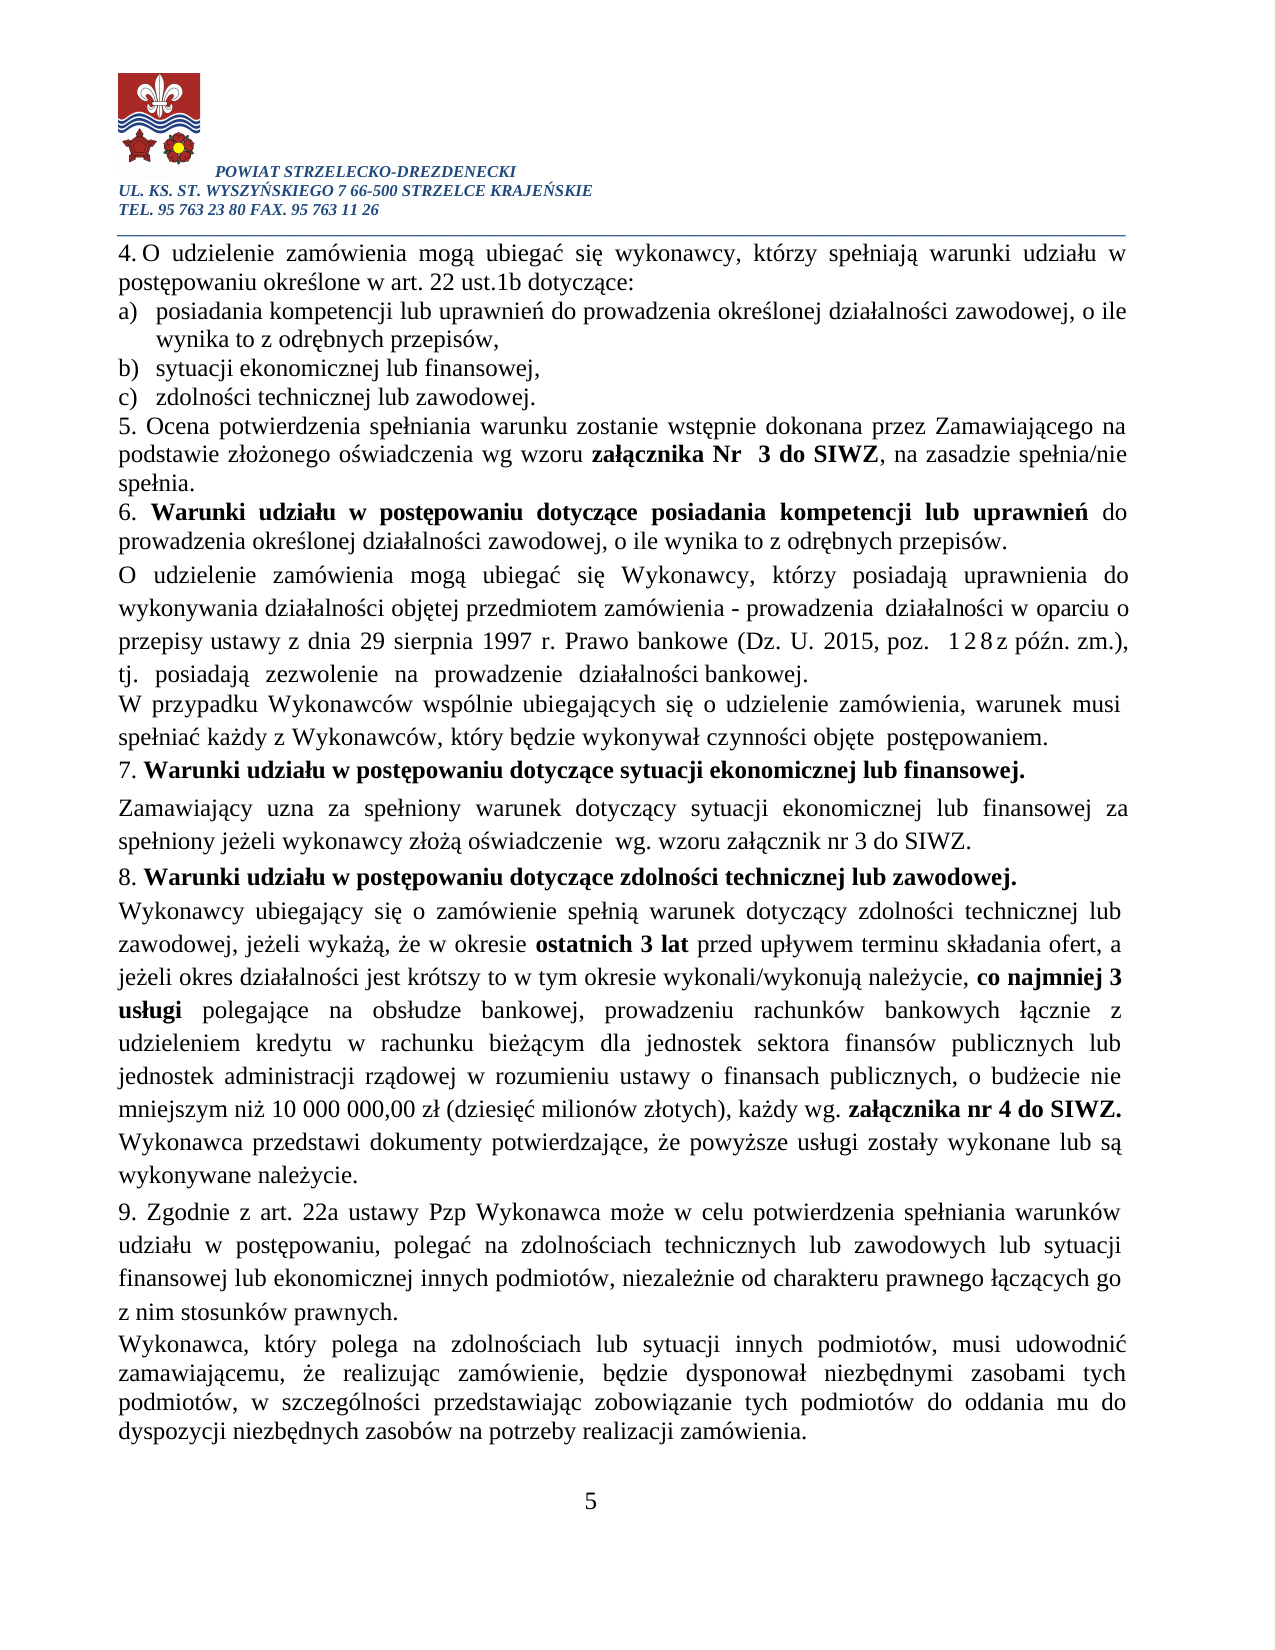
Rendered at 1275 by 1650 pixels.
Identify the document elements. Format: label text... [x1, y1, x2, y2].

text 9. Zgodnie z art. 22a ustawy Pzp Wykonawca może w celu potwierdzenia spełniania warunków udziału w postępowaniu, polegać na zdolnościach technicznych lub zawodowych lub sytuacji finansowej lub ekonomicznej innych podmiotów, niezależnie od charakteru prawnego łączących go z nim stosunków prawnych. [118, 1197, 1122, 1325]
text Wykonawca, który polega na zdolnościach lub sytuacji innych podmiotów, musi udowodnić zamawiającemu, że realizując zamówienie, będzie dysponował niezbędnymi zasobami tych podmiotów, w szczególności przedstawiając zobowiązanie tych podmiotów do oddania mu do dyspozycji niezbędnych zasobów na potrzeby realizacji zamówienia. [118, 1329, 1127, 1444]
list posiadania kompetencji lub uprawnień do prowadzenia określonej działalności zawodowej, o ile wynika to z odrębnych przepisów, [118, 296, 1127, 353]
text Zamawiający uzna za spełniony warunek dotyczący sytuacji ekonomicznej lub finansowej za spełniony jeżeli wykonawcy złożą oświadczenie wg. wzoru załącznik nr 3 do SIWZ. [118, 791, 1129, 856]
list sytuacji ekonomicznej lub finansowej, [118, 353, 1127, 382]
text O udzielenie zamówienia mogą ubiegać się Wykonawcy, którzy posiadają uprawnienia do wykonywania działalności objętej przedmiotem zamówienia - prowadzenia działalności w oparciu o przepisy ustawy z dnia 29 sierpnia 1997 r. Prawo bankowe (Dz. U. 2015, poz. 128z późn. zm.), tj. posiadają zezwolenie na prowadzenie działalności bankowej. [118, 557, 1129, 689]
list zdolności technicznej lub zawodowej. [118, 382, 1127, 411]
text 8. Warunki udziału w postępowaniu dotyczące zdolności technicznej lub zawodowej. [118, 859, 1129, 892]
text W przypadku Wykonawców wspólnie ubiegających się o udzielenie zamówienia, warunek musi spełniać każdy z Wykonawców, który będzie wykonywał czynności objęte postępowaniem. [118, 689, 1121, 751]
text 7. Warunki udziału w postępowaniu dotyczące sytuacji ekonomicznej lub finansowej. [118, 755, 1121, 784]
text Wykonawcy ubiegający się o zamówienie spełnią warunek dotyczący zdolności technicznej lub zawodowej, jeżeli wykażą, że w okresie ostatnich 3 lat przed upływem terminu składania ofert, a jeżeli okres działalności jest krótszy to w tym okresie wykonali/wykonują należycie, co najmniej 3 usługi polegające na obsłudze bankowej, prowadzeniu rachunków bankowych łącznie z udzieleniem kredytu w rachunku bieżącym dla jednostek sektora finansów publicznych lub jednostek administracji rządowej w rozumieniu ustawy o finansach publicznych, o budżecie nie mniejszym niż 10 000 000,00 zł (dziesięć milionów złotych), każdy wg. załącznika nr 4 do SIWZ. Wykonawca przedstawi dokumenty potwierdzające, że powyższe usługi zostały wykonane lub są wykonywane należycie. [118, 896, 1122, 1189]
picture [118, 73, 200, 178]
text 6. Warunki udziału w postępowaniu dotyczące posiadania kompetencji lub uprawnień do prowadzenia określonej działalności zawodowej, o ile wynika to z odrębnych przepisów. [118, 497, 1127, 554]
text 5. Ocena potwierdzenia spełniania warunku zostanie wstępnie dokonana przez Zamawiającego na podstawie złożonego oświadczenia wg wzoru załącznika Nr 3 do SIWZ, na zasadzie spełnia/nie spełnia. [118, 411, 1127, 497]
list O udzielenie zamówienia mogą ubiegać się wykonawcy, którzy spełniają warunki udziału w postępowaniu określone w art. 22 ust.1b dotyczące: [118, 238, 1127, 296]
